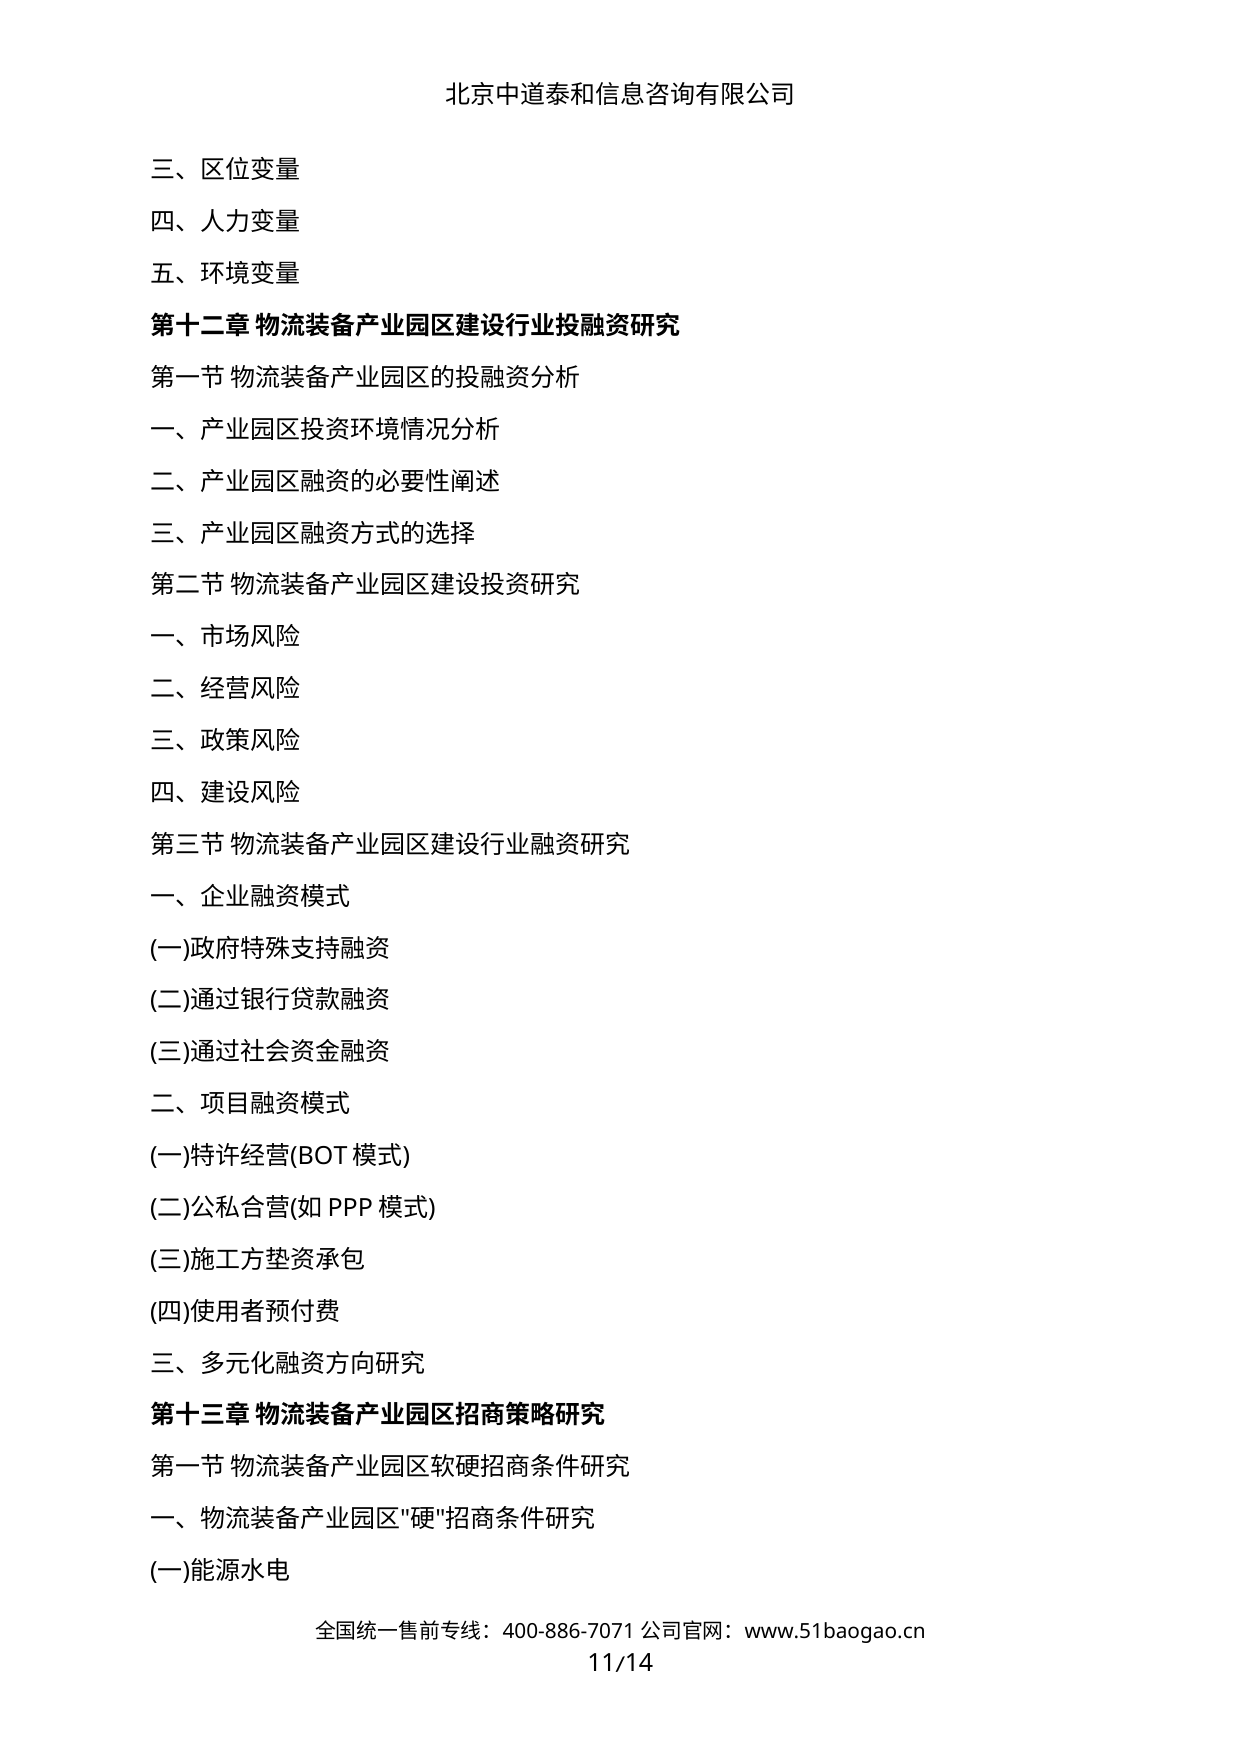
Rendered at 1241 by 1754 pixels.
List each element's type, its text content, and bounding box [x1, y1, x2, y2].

text 五、环境变量 [150, 254, 1090, 290]
text (三)施工方垫资承包 [150, 1239, 1090, 1276]
text 四、建设风险 [150, 772, 1090, 809]
text 一、市场风险 [150, 617, 1090, 653]
text 二、项目融资模式 [150, 1084, 1090, 1120]
text 三、产业园区融资方式的选择 [150, 513, 1090, 549]
text 第二节 物流装备产业园区建设投资研究 [150, 565, 1090, 601]
text 二、经营风险 [150, 669, 1090, 705]
text (三)通过社会资金融资 [150, 1032, 1090, 1068]
text (二)公私合营(如PPP模式) [150, 1187, 1090, 1224]
text (一)能源水电 [150, 1551, 1090, 1587]
text 四、人力变量 [150, 202, 1090, 238]
text 一、企业融资模式 [150, 876, 1090, 912]
text 第十三章 物流装备产业园区招商策略研究 [150, 1395, 1090, 1431]
text (四)使用者预付费 [150, 1291, 1090, 1327]
text (二)通过银行贷款融资 [150, 980, 1090, 1016]
text 三、多元化融资方向研究 [150, 1343, 1090, 1379]
text (一)特许经营(BOT模式) [150, 1136, 1090, 1172]
text (一)政府特殊支持融资 [150, 928, 1090, 964]
text 第十二章 物流装备产业园区建设行业投融资研究 [150, 306, 1090, 342]
text 三、区位变量 [150, 150, 1090, 186]
text 三、政策风险 [150, 721, 1090, 757]
text 一、物流装备产业园区"硬"招商条件研究 [150, 1499, 1090, 1535]
text 一、产业园区投资环境情况分析 [150, 409, 1090, 446]
text 第一节 物流装备产业园区软硬招商条件研究 [150, 1447, 1090, 1483]
text 第一节 物流装备产业园区的投融资分析 [150, 357, 1090, 394]
text 第三节 物流装备产业园区建设行业融资研究 [150, 824, 1090, 861]
text 二、产业园区融资的必要性阐述 [150, 461, 1090, 497]
